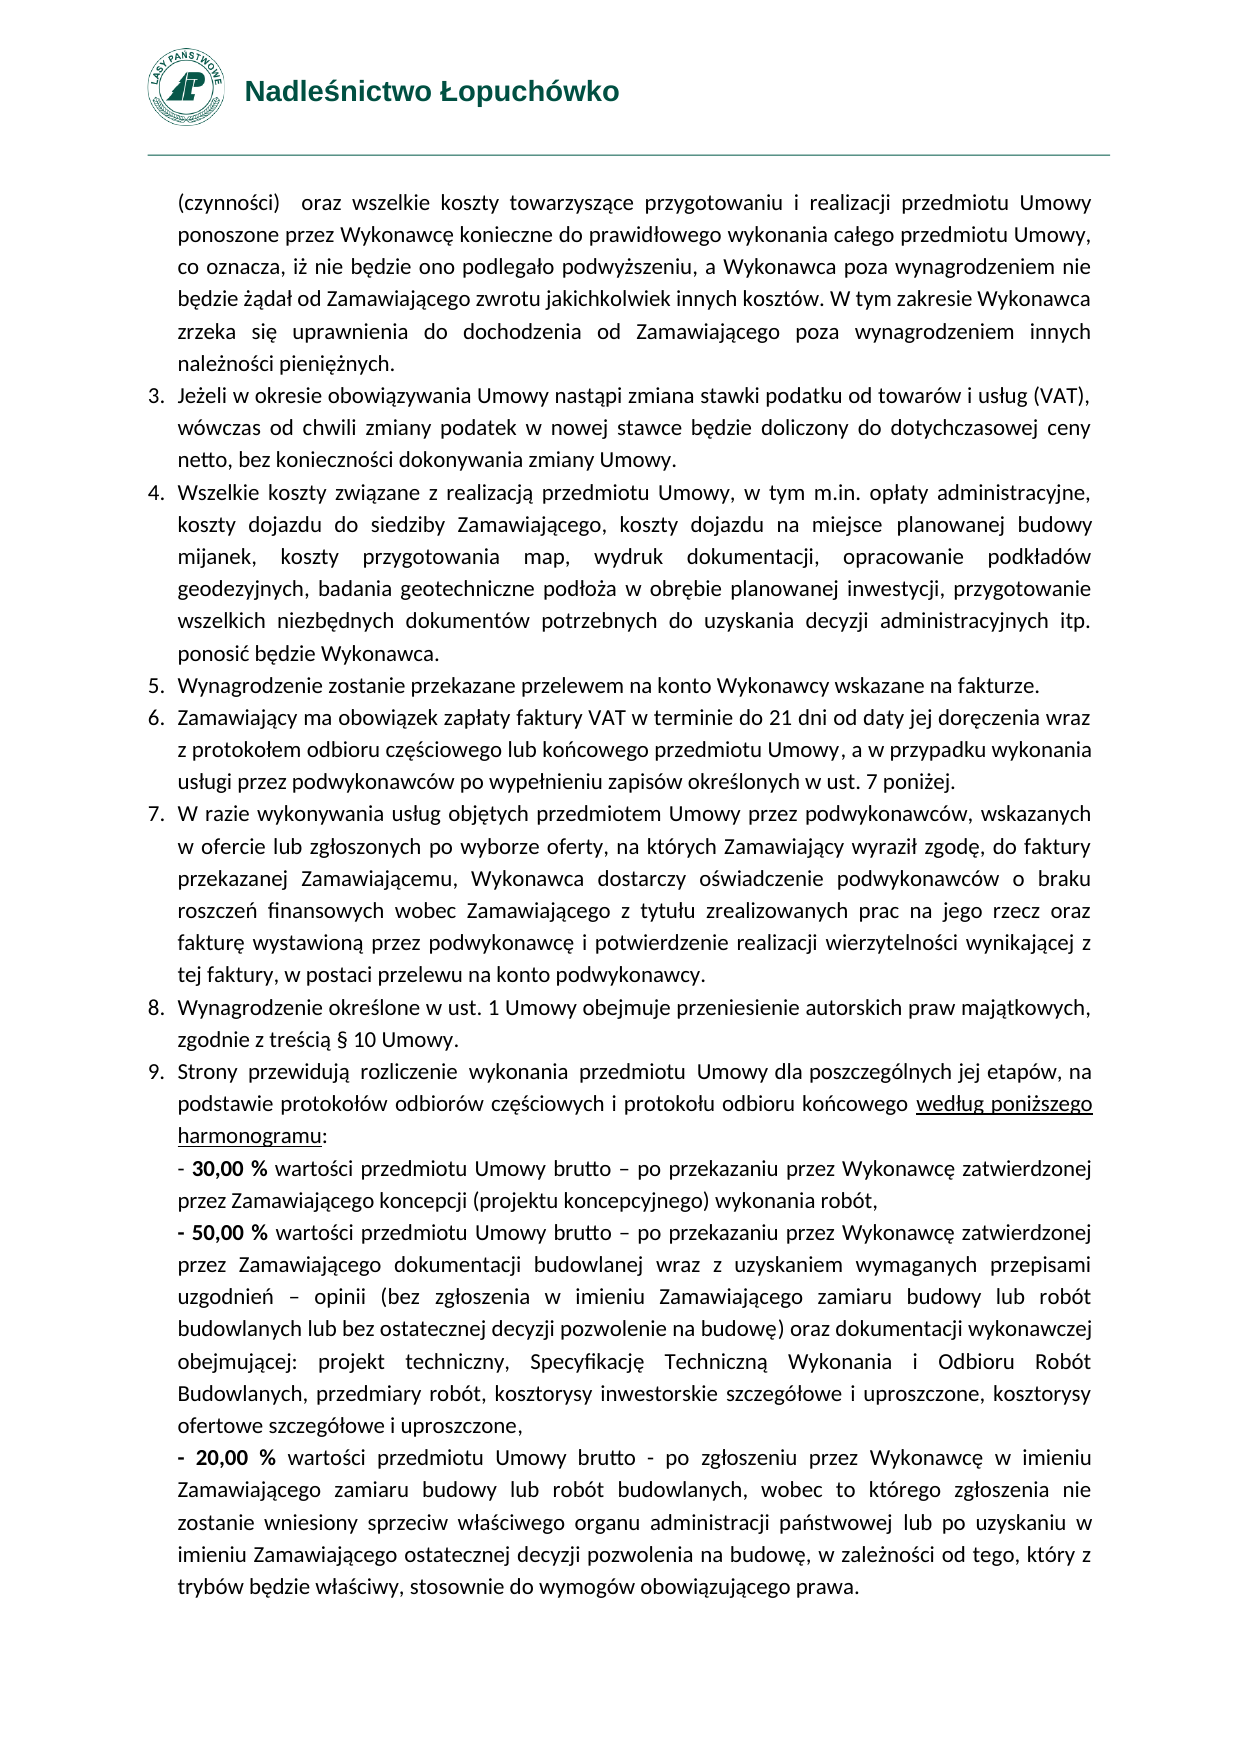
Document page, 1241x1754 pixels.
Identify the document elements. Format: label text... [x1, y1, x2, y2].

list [148, 188, 1093, 377]
text - 50,00 % wartości przedmiotu Umowy brutto – po przekazaniu przez Wykonawcę zatwierdzonej przez Zamawiającego dokumentacji budowlanej wraz z uzyskaniem wymaganych przepisami uzgodnień – opinii (bez zgłoszenia w imieniu Zamawiającego zamiaru budowy lub robót budowlanych lub bez ostatecznej decyzji pozwolenie na budowę) oraz dokumentacji wykonawczej obejmującej: projekt techniczny, Specyfikację Techniczną Wykonania i Odbioru Robót Budowlanych, przedmiary robót, kosztorysy inwestorskie szczegółowe i uproszczone, kosztorysy ofertowe szczegółowe i uproszczone, [177, 1218, 1093, 1439]
text - 20,00 % wartości przedmiotu Umowy brutto - po zgłoszeniu przez Wykonawcę w imieniu Zamawiającego zamiaru budowy lub robót budowlanych, wobec to którego zgłoszenia nie zostanie wniesiony sprzeciw właściwego organu administracji państwowej lub po uzyskaniu w imieniu Zamawiającego ostatecznej decyzji pozwolenia na budowę, w zależności od tego, który z trybów będzie właściwy, stosownie do wymogów obowiązującego prawa. [177, 1443, 1093, 1600]
list Zamawiający ma obowiązek zapłaty faktury VAT w terminie do 21 dni od daty jej doręczenia wraz z protokołem odbioru częściowego lub końcowego przedmiotu Umowy, a w przypadku wykonania usługi przez podwykonawców po wypełnieniu zapisów określonych w ust. 7 poniżej. [148, 703, 1093, 795]
list Wynagrodzenie zostanie przekazane przelewem na konto Wykonawcy wskazane na fakturze. [148, 671, 1093, 699]
list Strony przewidują rozliczenie wykonania przedmiotu Umowy dla poszczególnych jej etapów, na podstawie protokołów odbiorów częściowych i protokołu odbioru końcowego według poniższego harmonogramu: [148, 1057, 1093, 1149]
text - 30,00 % wartości przedmiotu Umowy brutto – po przekazaniu przez Wykonawcę zatwierdzonej przez Zamawiającego koncepcji (projektu koncepcyjnego) wykonania robót, [177, 1154, 1093, 1214]
list Wszelkie koszty związane z realizacją przedmiotu Umowy, w tym m.in. opłaty administracyjne, koszty dojazdu do siedziby Zamawiającego, koszty dojazdu na miejsce planowanej budowy mijanek, koszty przygotowania map, wydruk dokumentacji, opracowanie podkładów geodezyjnych, badania geotechniczne podłoża w obrębie planowanej inwestycji, przygotowanie wszelkich niezbędnych dokumentów potrzebnych do uzyskania decyzji administracyjnych itp. ponosić będzie Wykonawca. [148, 478, 1093, 667]
list Wynagrodzenie określone w ust. 1 Umowy obejmuje przeniesienie autorskich praw majątkowych, zgodnie z treścią § 10 Umowy. [148, 993, 1093, 1053]
list Jeżeli w okresie obowiązywania Umowy nastąpi zmiana stawki podatku od towarów i usług (VAT), wówczas od chwili zmiany podatek w nowej stawce będzie doliczony do dotychczasowej ceny netto, bez konieczności dokonywania zmiany Umowy. [148, 381, 1093, 473]
list W razie wykonywania usług objętych przedmiotem Umowy przez podwykonawców, wskazanych w ofercie lub zgłoszonych po wyborze oferty, na których Zamawiający wyraził zgodę, do faktury przekazanej Zamawiającemu, Wykonawca dostarczy oświadczenie podwykonawców o braku roszczeń finansowych wobec Zamawiającego z tytułu zrealizowanych prac na jego rzecz oraz fakturę wystawioną przez podwykonawcę i potwierdzenie realizacji wierzytelności wynikającej z tej faktury, w postaci przelewu na konto podwykonawcy. [148, 799, 1093, 988]
